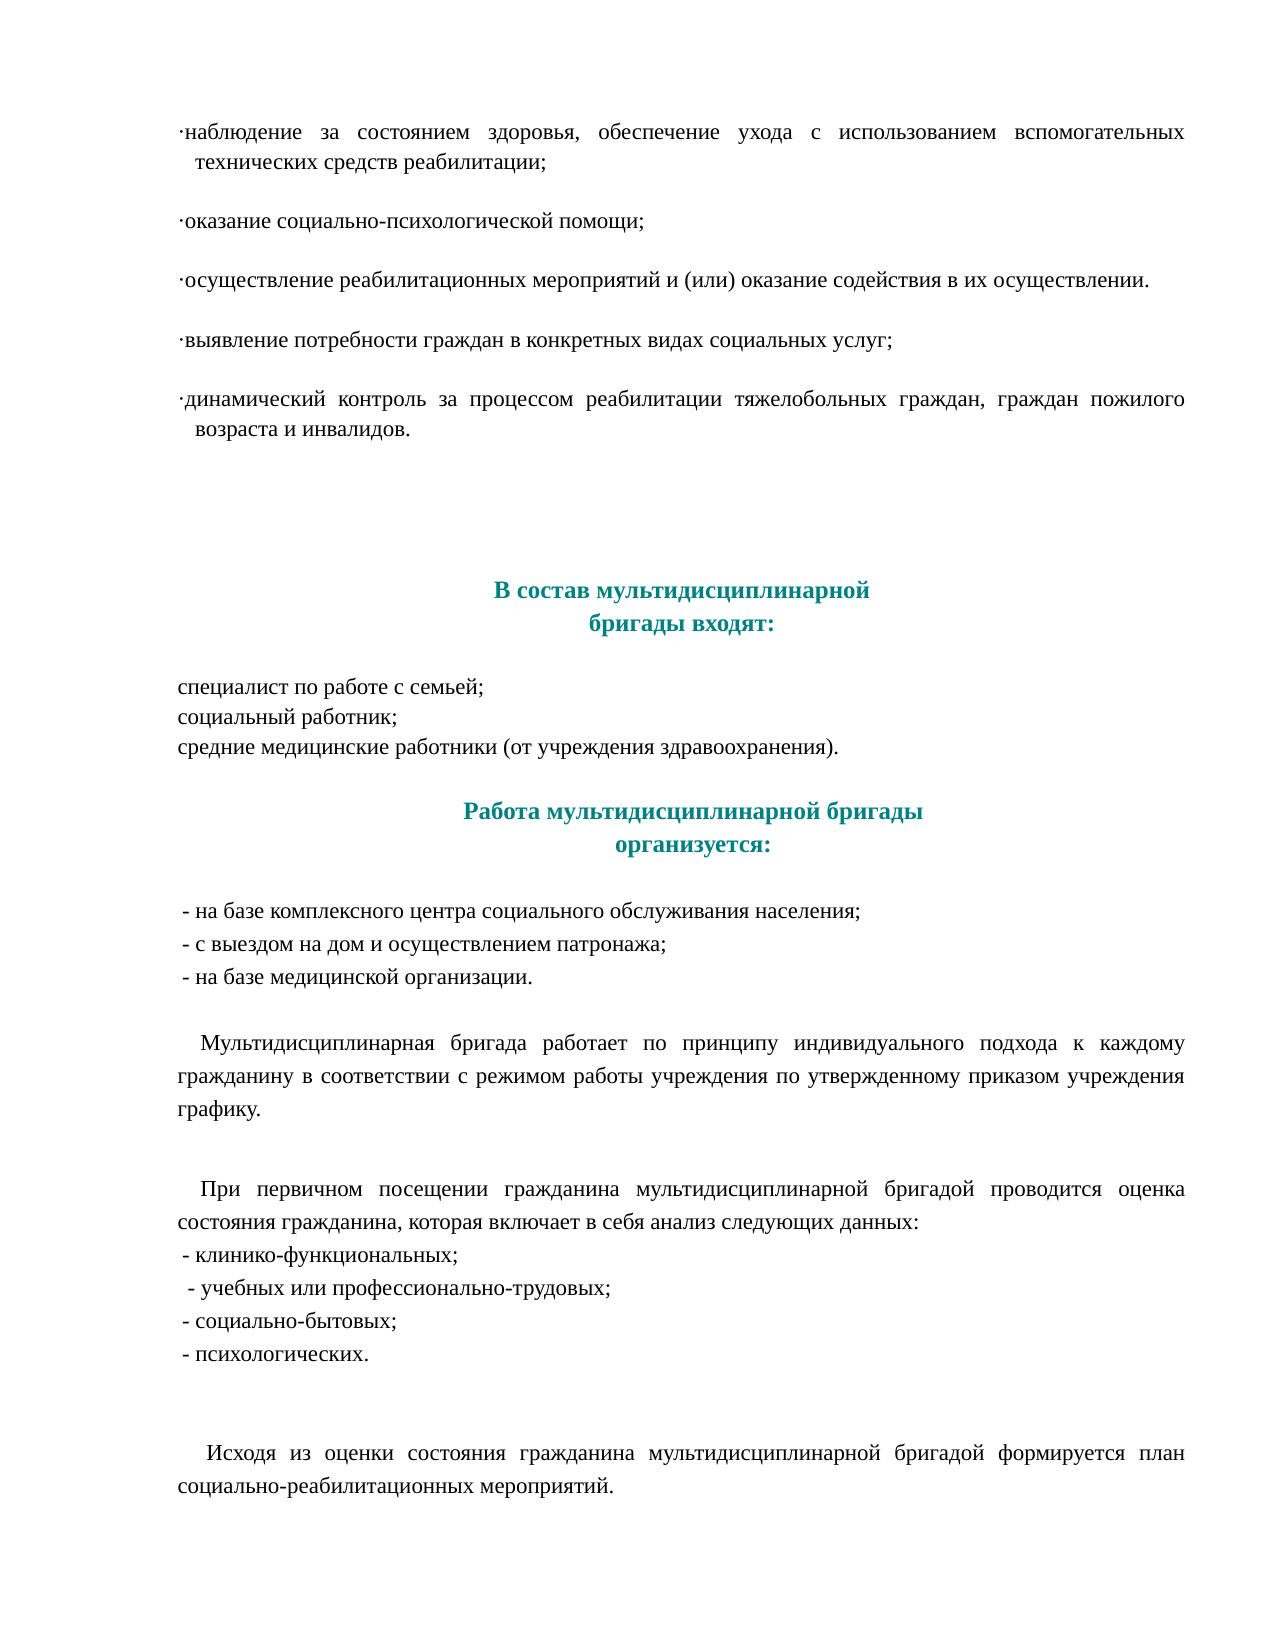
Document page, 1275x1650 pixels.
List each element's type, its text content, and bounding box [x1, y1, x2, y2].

text - учебных или профессионально-трудовых; [177, 1269, 1186, 1302]
text При первичном посещении гражданина мультидисциплинарной бригадой проводится оценка состояния гражданина, которая включает в себя анализ следующих данных: [177, 1170, 1186, 1236]
text Работа мультидисциплинарной бригады [177, 793, 1186, 826]
text ·выявление потребности граждан в конкретных видах социальных услуг; [177, 326, 1186, 352]
text ·оказание социально-психологической помощи; [177, 207, 1186, 233]
text специалист по работе с семьей; [177, 673, 1186, 699]
text В состав мультидисциплинарной [177, 575, 1186, 604]
text ·динамический контроль за процессом реабилитации тяжелобольных граждан, граждан пожилого возраста и инвалидов. [177, 385, 1186, 441]
text - с выездом на дом и осуществлением патронажа; [177, 925, 1186, 958]
text - психологических. [177, 1335, 1186, 1368]
text - клинико-функциональных; [177, 1236, 1186, 1269]
text Исходя из оценки состояния гражданина мультидисциплинарной бригадой формируется план социально-реабилитационных мероприятий. [177, 1434, 1186, 1501]
text ·наблюдение за состоянием здоровья, обеспечение ухода с использованием вспомогательных технических средств реабилитации; [177, 118, 1186, 174]
text - социально-бытовых; [177, 1302, 1186, 1335]
text ·осуществление реабилитационных мероприятий и (или) оказание содействия в их осуществлении. [177, 267, 1186, 293]
text - на базе комплексного центра социального обслуживания населения; [177, 892, 1186, 925]
text Мультидисциплинарная бригада работает по принципу индивидуального подхода к каждому гражданину в соответствии с режимом работы учреждения по утвержденному приказом учреждения графику. [177, 1024, 1186, 1123]
text социальный работник; [177, 703, 1186, 729]
text бригады входят: [177, 608, 1186, 636]
text - на базе медицинской организации. [182, 958, 1186, 991]
text средние медицинские работники (от учреждения здравоохранения). [177, 733, 1186, 759]
text организуется: [177, 826, 1186, 859]
